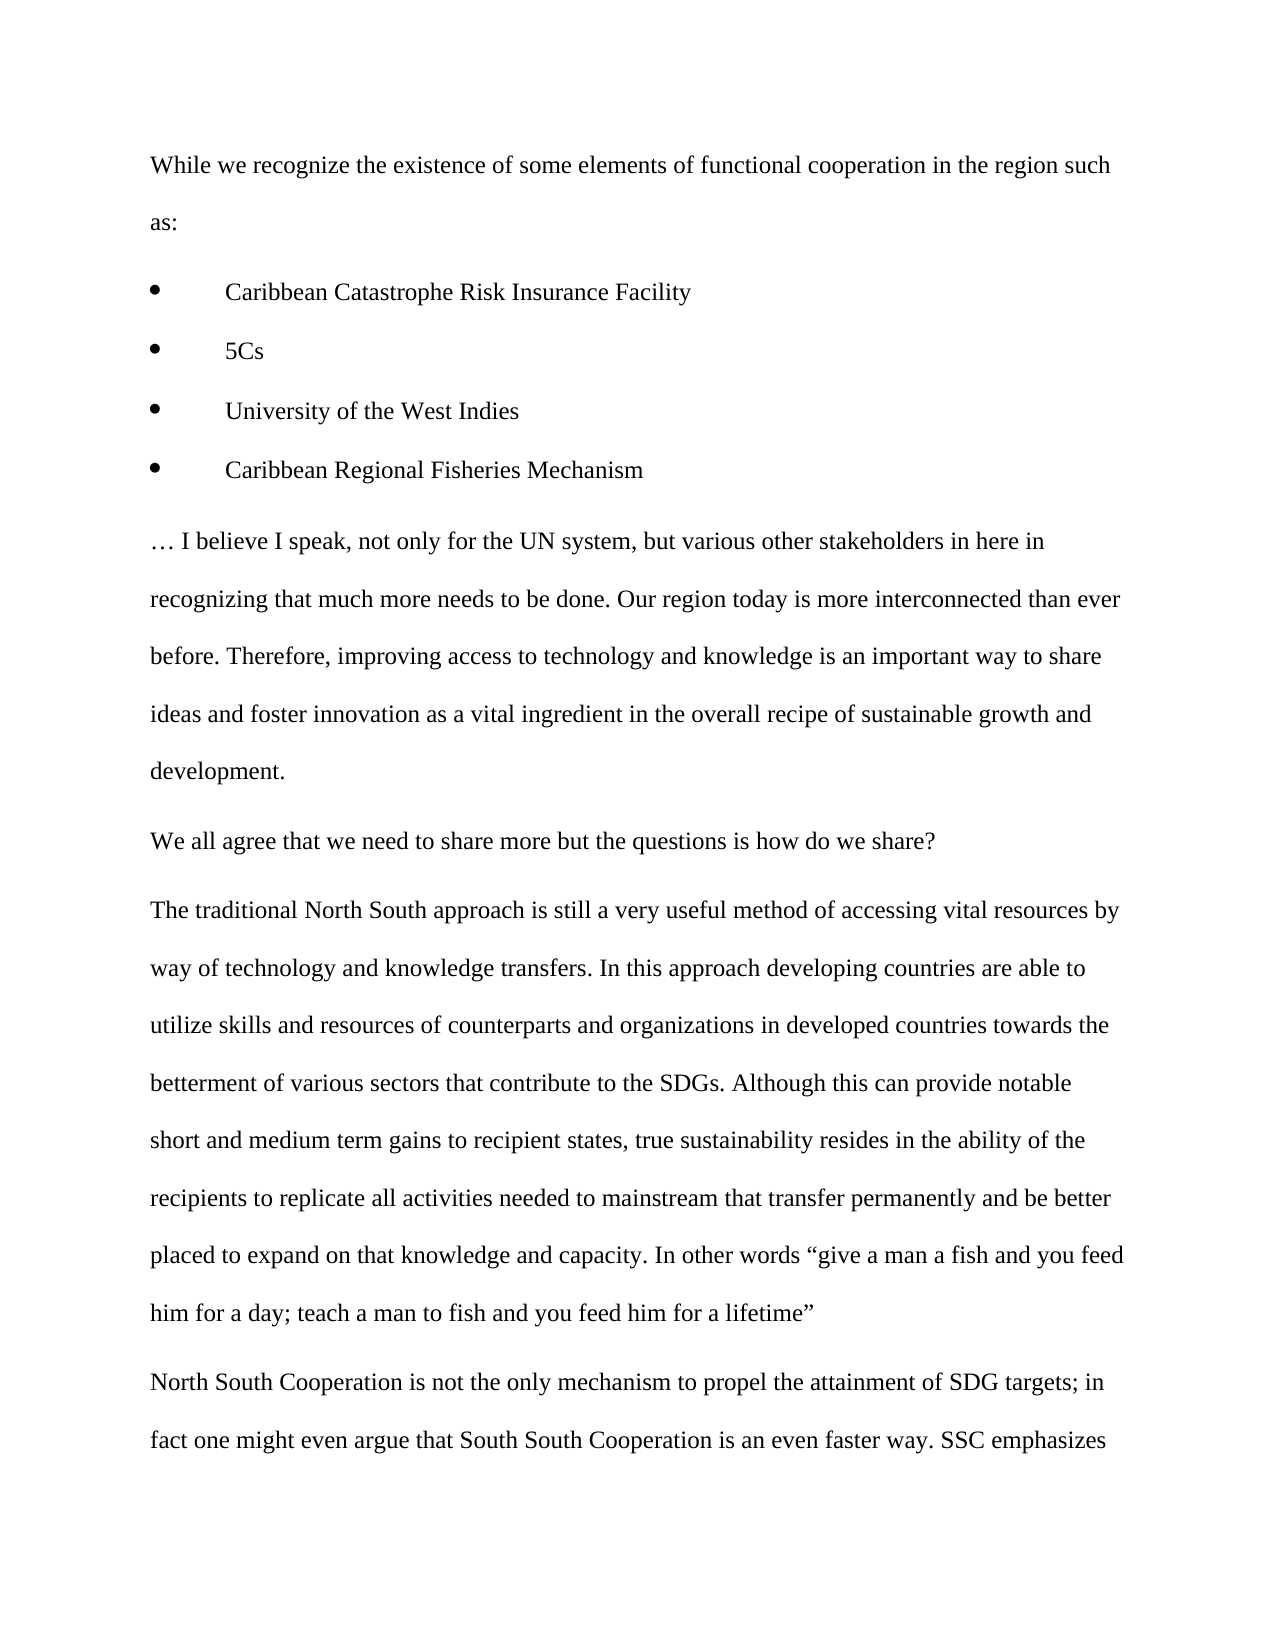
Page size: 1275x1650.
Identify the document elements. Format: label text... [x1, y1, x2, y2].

list Caribbean Catastrophe Risk Insurance Facility [150, 277, 1125, 307]
list University of the West Indies [150, 396, 1125, 425]
text The traditional North South approach is still a very useful method of accessing vital resources by way of technology and knowledge transfers. In this approach developing countries are able to utilize skills and resources of counterparts and organizations in developed countries towards the betterment of various sectors that contribute to the SDGs. Although this can provide notable short and medium term gains to recipient states, true sustainability resides in the ability of the recipients to replicate all activities needed to mainstream that transfer permanently and be better placed to expand on that knowledge and capacity. In other words “give a man a fish and you feed him for a day; teach a man to fish and you feed him for a lifetime” [150, 895, 1125, 1327]
list Caribbean Regional Fisheries Mechanism [150, 455, 1125, 485]
text … I believe I speak, not only for the UN system, but various other stakeholders in here in recognizing that much more needs to be done. Our region today is more interconnected than ever before. Therefore, improving access to technology and knowledge is an important way to share ideas and foster innovation as a vital ingredient in the overall recipe of sustainable growth and development. [150, 526, 1125, 785]
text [150, 1367, 1125, 1454]
text We all agree that we need to share more but the questions is how do we share? [150, 826, 1125, 855]
text While we recognize the existence of some elements of functional cooperation in the region such as: [150, 150, 1125, 236]
list 5Cs [150, 336, 1125, 366]
